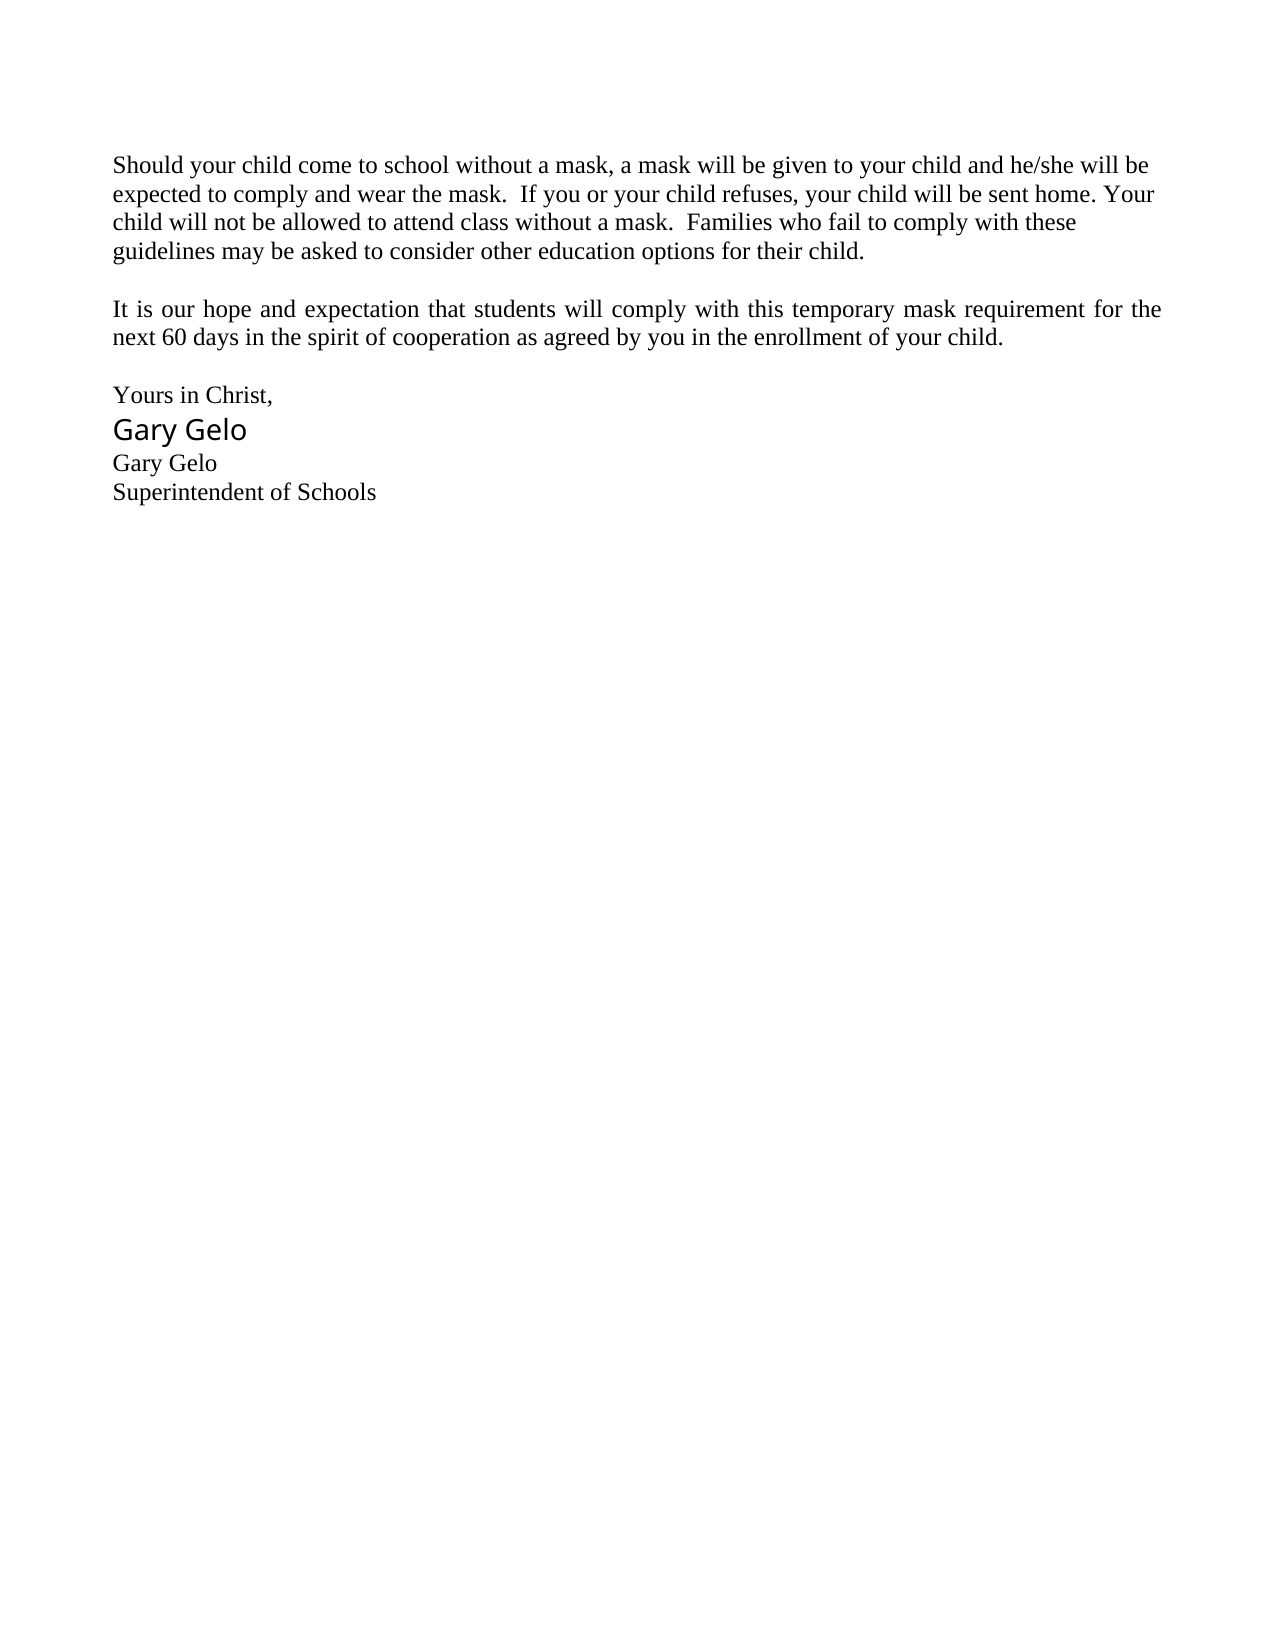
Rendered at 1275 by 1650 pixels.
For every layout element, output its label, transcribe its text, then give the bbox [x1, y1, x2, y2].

text Should your child come to school without a mask, a mask will be given to your child and he/she will be expected to comply and wear the mask. If you or your child refuses, your child will be sent home. Your child will not be allowed to attend class without a mask. Families who fail to comply with these guidelines may be asked to consider other education options for their child. [112, 150, 1162, 265]
text Yours in Christ, [112, 380, 1162, 409]
text It is our hope and expectation that students will comply with this temporary mask requirement for the next 60 days in the spirit of cooperation as agreed by you in the enrollment of your child. [112, 294, 1162, 351]
text Gary Gelo [112, 409, 1162, 448]
text Superintendent of Schools [112, 477, 1162, 506]
text Gary Gelo [112, 448, 1162, 477]
